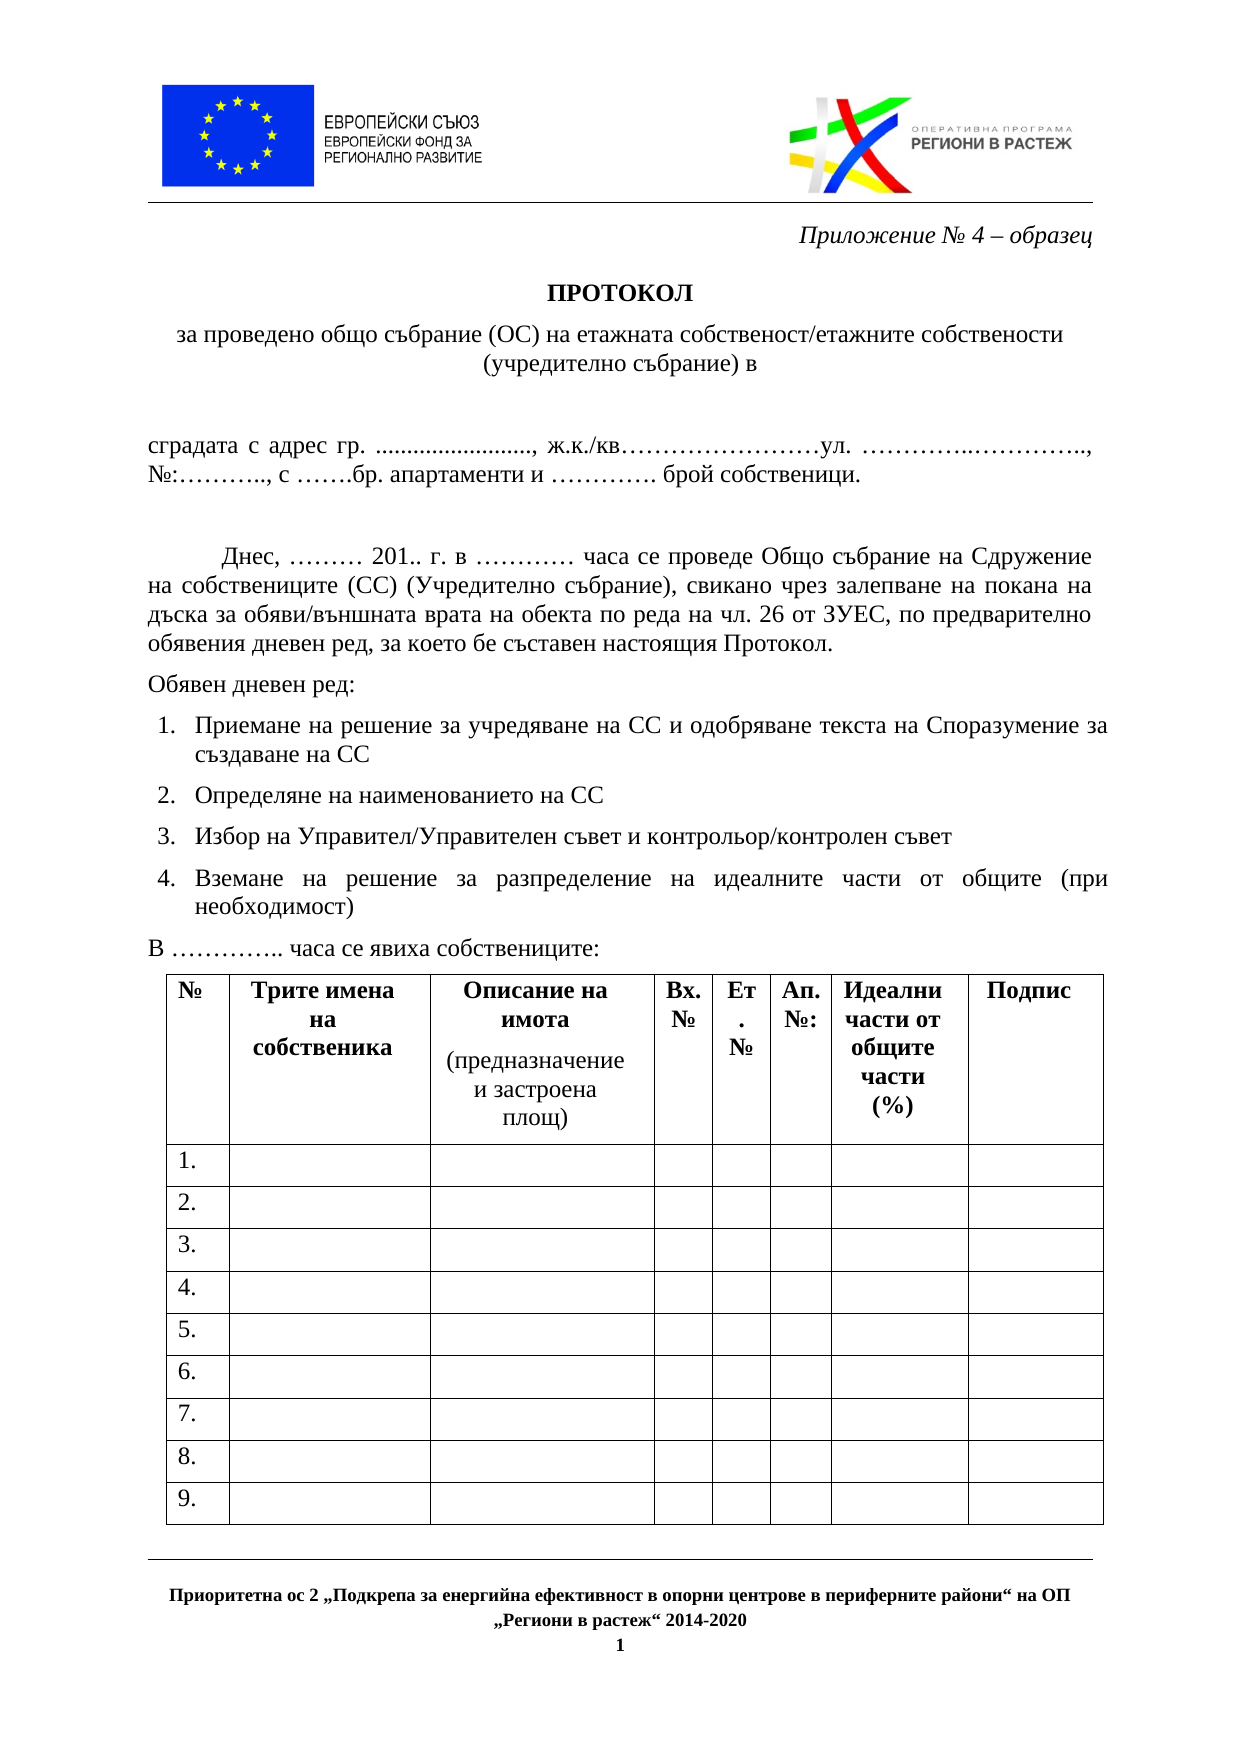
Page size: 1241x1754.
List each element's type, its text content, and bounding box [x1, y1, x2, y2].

table_cell [771, 1399, 831, 1440]
table_cell [713, 1314, 770, 1355]
picture [147, 73, 510, 200]
table_cell [167, 1229, 229, 1271]
table_cell [431, 1272, 654, 1313]
table_cell [713, 1399, 770, 1440]
table_cell [969, 1187, 1103, 1228]
table_cell [832, 1356, 968, 1397]
table_cell [230, 1483, 430, 1524]
table_cell [655, 1483, 712, 1524]
table_cell [230, 1441, 430, 1482]
table_cell [655, 1356, 712, 1397]
table_cell [230, 1272, 430, 1313]
table_cell [167, 1356, 229, 1397]
table_cell [832, 1229, 968, 1271]
table_cell [771, 1441, 831, 1482]
table_cell [832, 1399, 968, 1440]
table_cell [230, 1314, 430, 1355]
table_cell [832, 1145, 968, 1186]
table_cell [969, 1229, 1103, 1271]
table_header Ап. №: [771, 975, 831, 1144]
table_cell [230, 1356, 430, 1397]
table_header Идеални части от общите части (%) [832, 975, 968, 1144]
table_header Подпис [969, 975, 1103, 1144]
table_cell [655, 1229, 712, 1271]
list Определяне на наименованието на СС [157, 780, 1109, 809]
table_cell [969, 1483, 1103, 1524]
table_cell [969, 1399, 1103, 1440]
table_header Описание на имота (предназначение и застроена площ) [431, 975, 654, 1144]
table_cell [771, 1187, 831, 1228]
table_cell [832, 1441, 968, 1482]
table_cell [713, 1441, 770, 1482]
text Обявен дневен ред: [148, 669, 1109, 698]
table_cell [167, 1483, 229, 1524]
table_cell [167, 1441, 229, 1482]
table_cell [771, 1356, 831, 1397]
table_cell [832, 1187, 968, 1228]
table_cell [431, 1229, 654, 1271]
table_cell [655, 1441, 712, 1482]
table_cell [655, 1399, 712, 1440]
list Приемане на решение за учредяване на СС и одобряване текста на Споразумение за създаване на СС [157, 710, 1109, 768]
table_cell [655, 1314, 712, 1355]
table_cell [771, 1145, 831, 1186]
table_cell [969, 1356, 1103, 1397]
table_cell [969, 1441, 1103, 1482]
table_cell [832, 1314, 968, 1355]
text ПРОТОКОЛ [148, 278, 1093, 306]
table_header Трите имена на собственика [230, 975, 430, 1144]
table_cell [771, 1272, 831, 1313]
table_cell [771, 1483, 831, 1524]
table_cell [655, 1272, 712, 1313]
table_cell [969, 1272, 1103, 1313]
table_cell [230, 1229, 430, 1271]
table_cell [771, 1229, 831, 1271]
table_cell [713, 1145, 770, 1186]
table_header № [167, 975, 229, 1144]
table_cell [713, 1229, 770, 1271]
table_cell [431, 1441, 654, 1482]
text Днес, ……… 201.. г. в ………… часа се проведе Общо събрание на Сдружение на собствениците (СС) (Учредително събрание), свикано чрез залепване на покана на дъска за обяви/външната врата на обекта по реда на чл. 26 от ЗУЕС, по предварително обявения дневен ред, за което бе съставен настоящия Протокол. [148, 541, 1093, 656]
table_cell [771, 1314, 831, 1355]
table_cell [167, 1145, 229, 1186]
table_cell [832, 1483, 968, 1524]
table_cell [969, 1314, 1103, 1355]
table_cell [713, 1483, 770, 1524]
text за проведено общо събрание (ОС) на етажната собственост/етажните собствености (учредително събрание) в [148, 319, 1093, 376]
table_header Ет. № [713, 975, 770, 1144]
table_cell [431, 1187, 654, 1228]
table_cell [431, 1483, 654, 1524]
table_cell [431, 1314, 654, 1355]
table_cell [969, 1145, 1103, 1186]
table_cell [713, 1187, 770, 1228]
table_cell [167, 1314, 229, 1355]
table_cell [713, 1356, 770, 1397]
table_cell [230, 1399, 430, 1440]
table_cell [713, 1272, 770, 1313]
text сградата с адрес гр. ........................., ж.к./кв……………………ул. …………..………….., №:……….., с …….бр. апартаменти и …………. брой собственици. [148, 430, 1093, 488]
table_cell [431, 1356, 654, 1397]
table_cell [230, 1187, 430, 1228]
table_cell [230, 1145, 430, 1186]
table_cell [167, 1272, 229, 1313]
table_cell [431, 1145, 654, 1186]
picture [774, 89, 1093, 200]
table_cell [167, 1399, 229, 1440]
table_cell [167, 1187, 229, 1228]
table_cell [655, 1145, 712, 1186]
table_cell [832, 1272, 968, 1313]
list Избор на Управител/Управителен съвет и контрольор/контролен съвет [157, 821, 1109, 850]
text В ………….. часа се явиха собствениците: [148, 933, 1093, 961]
table_header Вх. № [655, 975, 712, 1144]
table_cell [431, 1399, 654, 1440]
list Вземане на решение за разпределение на идеалните части от общите (при необходимост) [157, 863, 1109, 920]
table_cell [655, 1187, 712, 1228]
